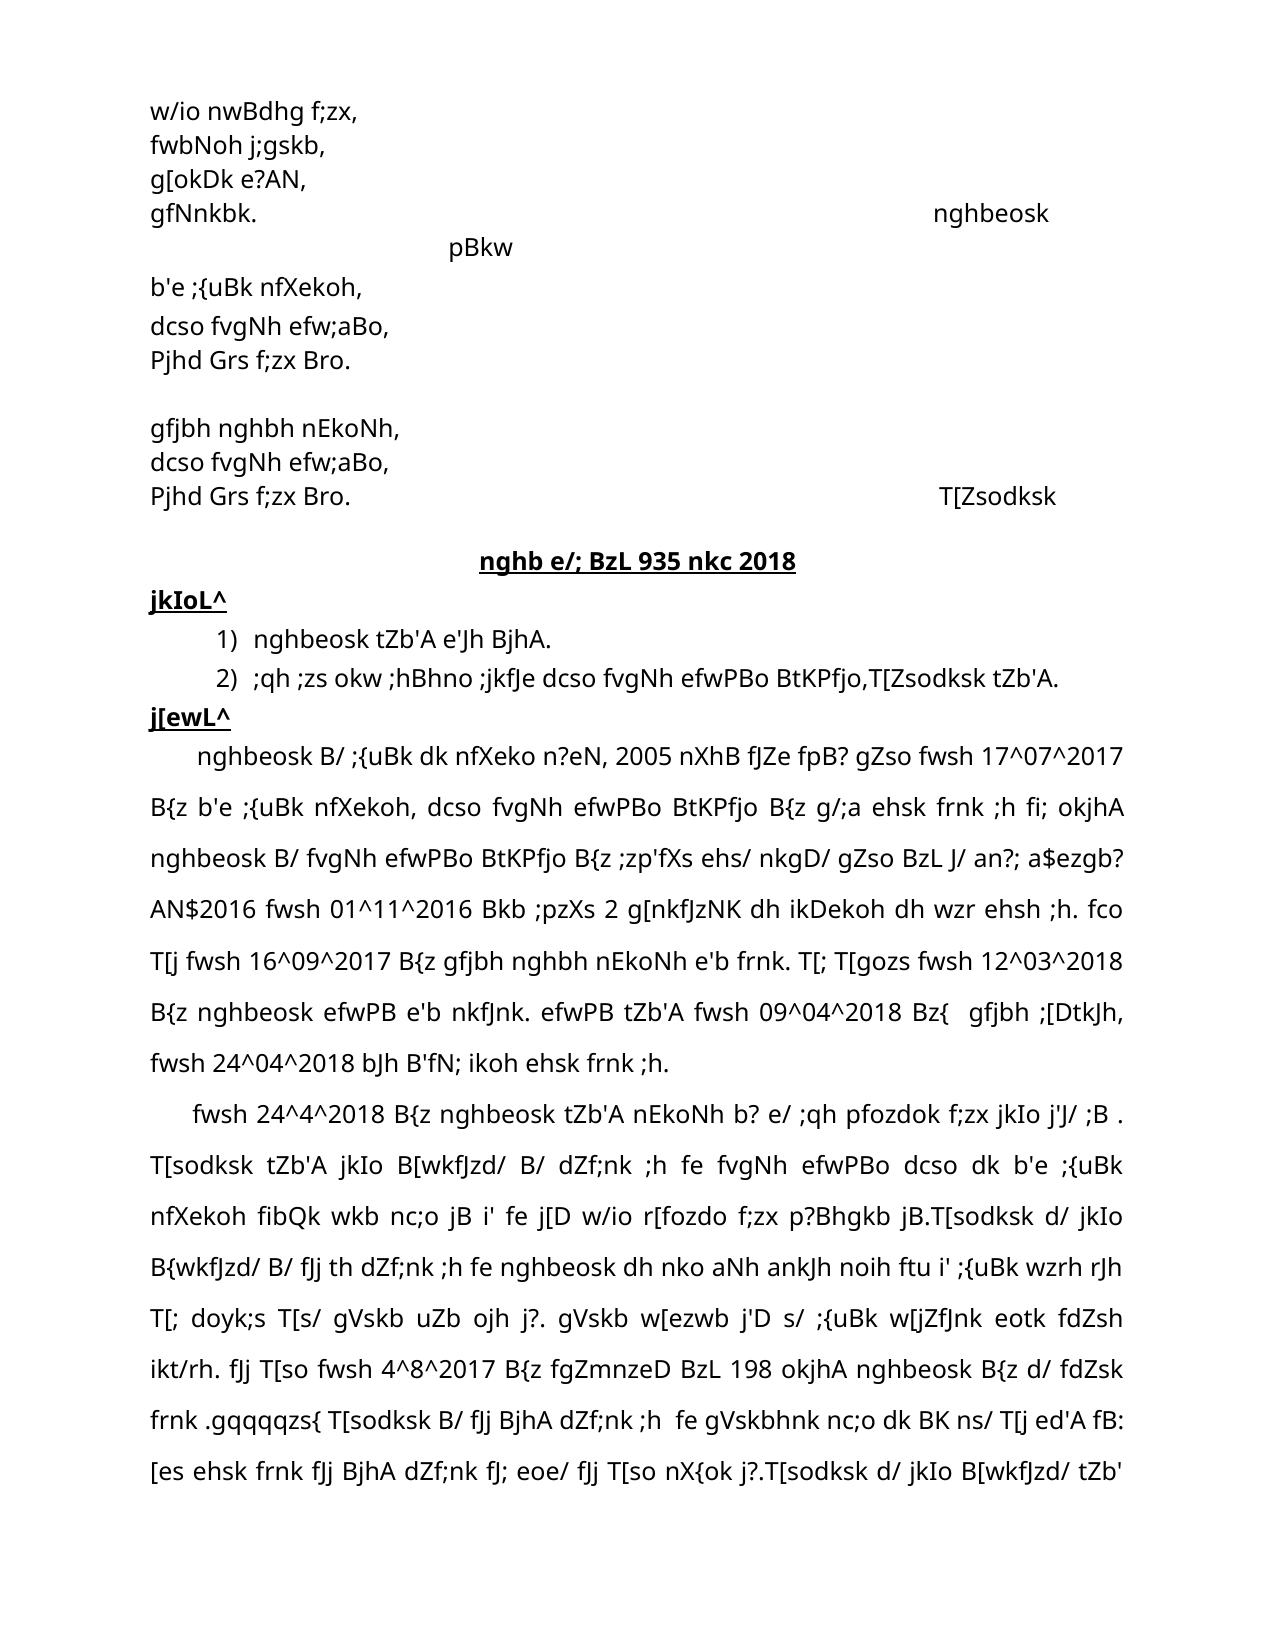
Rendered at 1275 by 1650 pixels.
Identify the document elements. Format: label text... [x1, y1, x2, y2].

text Pjhd Grs f;zx Bro. [150, 342, 1125, 376]
text g[okDk e?AN, [150, 162, 1125, 196]
list j[ewL^ [150, 700, 1125, 734]
list nghbeosk tZb'A e'Jh BjhA. [216, 622, 1125, 656]
text dcso fvgNh efw;aBo, [150, 444, 1125, 479]
list ;qh ;zs okw ;hBhno ;jkfJe dcso fvgNh efwPBo BtKPfjo,T[Zsodksk tZb'A. [216, 661, 1125, 695]
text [150, 1096, 1125, 1488]
text nghbeosk B/ ;{uBk dk nfXeko n?eN, 2005 nXhB fJZe fpB? gZso fwsh 17^07^2017 B{z b'e ;{uBk nfXekoh, dcso fvgNh efwPBo BtKPfjo B{z g/;a ehsk frnk ;h fi; okjhA nghbeosk B/ fvgNh efwPBo BtKPfjo B{z ;zp'fXs ehs/ nkgD/ gZso BzL J/ an?; a$ezgb?AN$2016 fwsh 01^11^2016 Bkb ;pzXs 2 g[nkfJzNK dh ikDekoh dh wzr ehsh ;h. fco T[j fwsh 16^09^2017 B{z gfjbh nghbh nEkoNh e'b frnk. T[; T[gozs fwsh 12^03^2018 B{z nghbeosk efwPB e'b nkfJnk. efwPB tZb'A fwsh 09^04^2018 Bz{ gfjbh ;[DtkJh, fwsh 24^04^2018 bJh B'fN; ikoh ehsk frnk ;h. [150, 739, 1125, 1079]
text w/io nwBdhg f;zx, [150, 94, 1125, 128]
text nghb e/; BzL 935 nkc 2018 [150, 543, 1125, 577]
text gfjbh nghbh nEkoNh, [150, 411, 1125, 444]
text jkIoL^ [150, 582, 1125, 616]
text Pjhd Grs f;zx Bro. T[Zsodksk [150, 479, 1125, 543]
text gfNnkbk. nghbeosk [150, 196, 1125, 230]
text pBkw [150, 230, 1125, 264]
text fwbNoh j;gskb, [150, 128, 1125, 162]
text b'e ;{uBk nfXekoh, [150, 269, 1125, 303]
text dcso fvgNh efw;aBo, [150, 308, 1125, 342]
